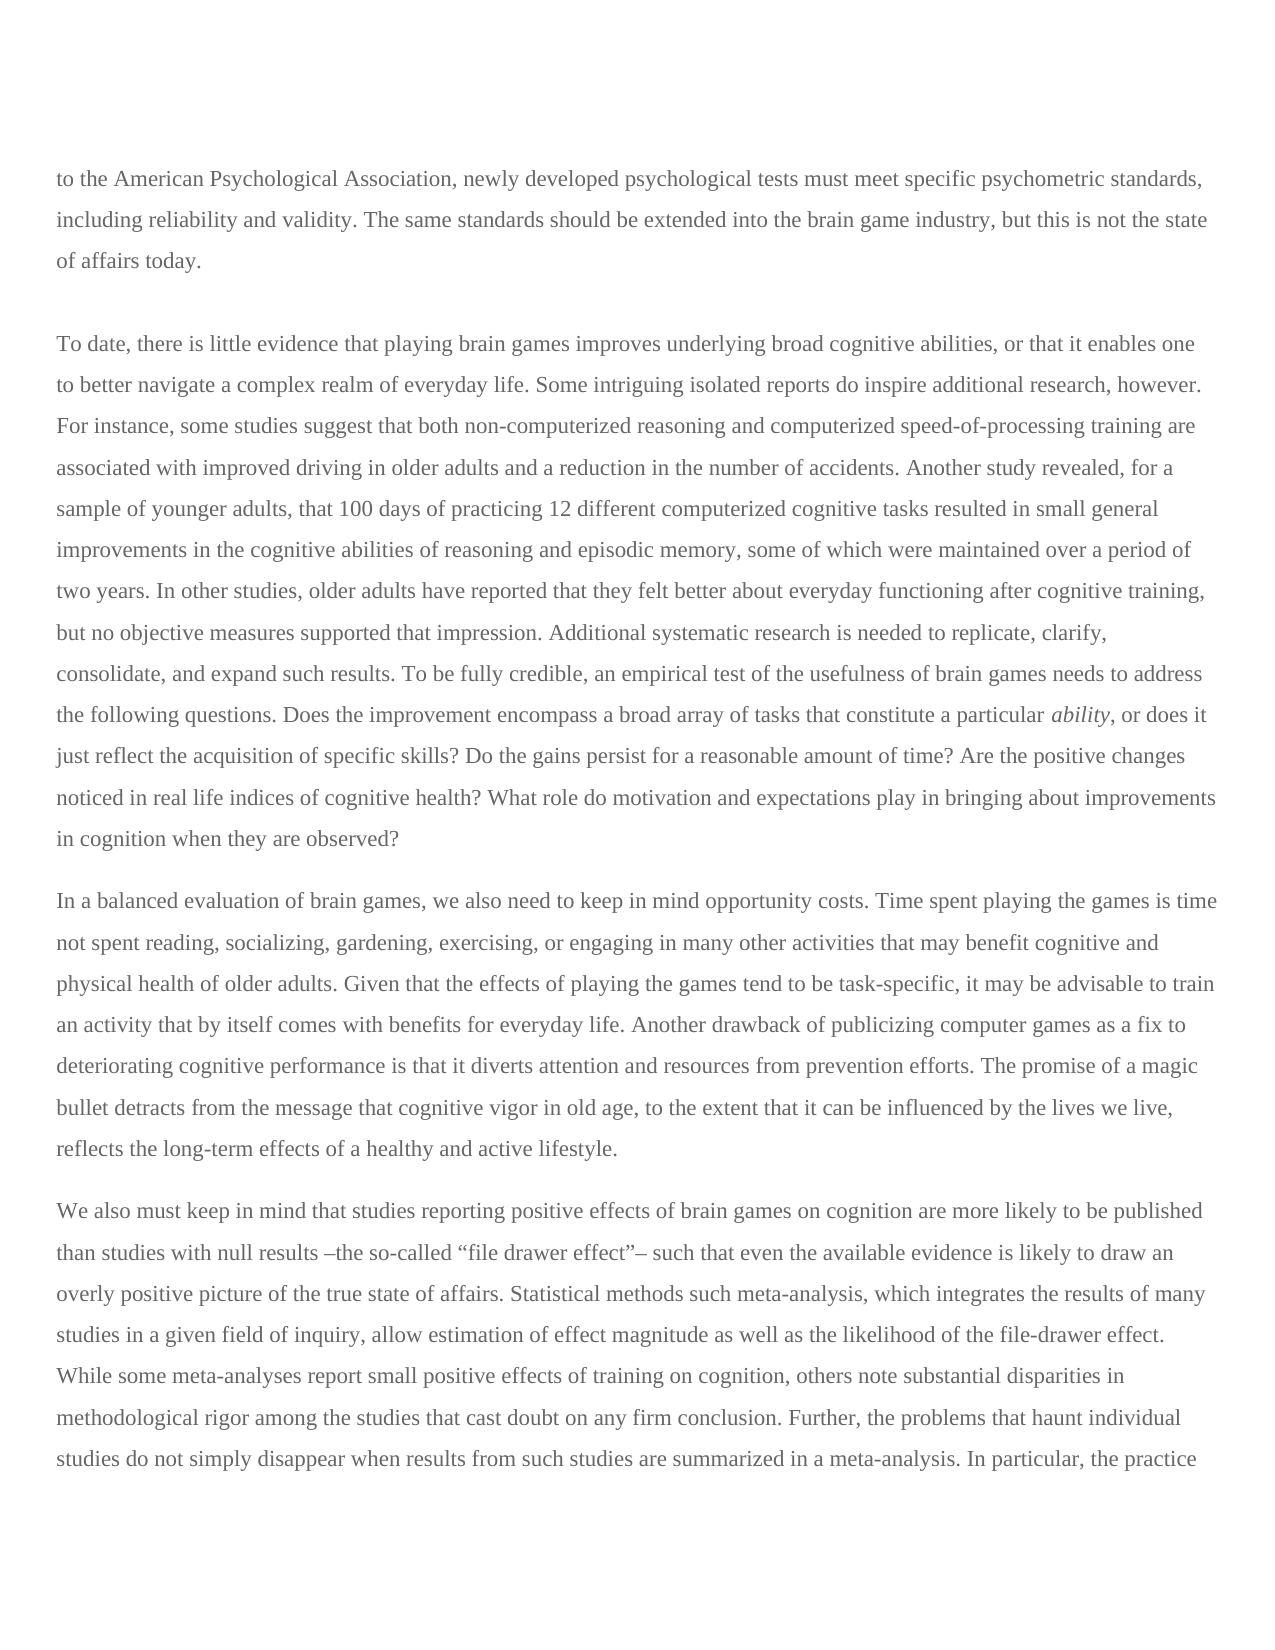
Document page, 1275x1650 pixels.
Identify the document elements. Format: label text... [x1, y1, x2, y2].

text To date, there is little evidence that playing brain games improves underlying broad cognitive abilities, or that it enables one to better navigate a complex realm of everyday life. Some intriguing isolated reports do inspire additional research, however. For instance, some studies suggest that both non-computerized reasoning and computerized speed-of-processing training are associated with improved driving in older adults and a reduction in the number of accidents. Another study revealed, for a sample of younger adults, that 100 days of practicing 12 different computerized cognitive tasks resulted in small general improvements in the cognitive abilities of reasoning and episodic memory, some of which were maintained over a period of two years. In other studies, older adults have reported that they felt better about everyday functioning after cognitive training, but no objective measures supported that impression. Additional systematic research is needed to replicate, clarify, consolidate, and expand such results. To be fully credible, an empirical test of the usefulness of brain games needs to address the following questions. Does the improvement encompass a broad array of tasks that constitute a particular ability, or does it just reflect the acquisition of specific skills? Do the gains persist for a reasonable amount of time? Are the positive changes noticed in real life indices of cognitive health? What role do motivation and expectations play in bringing about improvements in cognition when they are observed? [56, 315, 1219, 851]
text In a balanced evaluation of brain games, we also need to keep in mind opportunity costs. Time spent playing the games is time not spent reading, socializing, gardening, exercising, or engaging in many other activities that may benefit cognitive and physical health of older adults. Given that the effects of playing the games tend to be task-specific, it may be advisable to train an activity that by itself comes with benefits for everyday life. Another drawback of publicizing computer games as a fix to deteriorating cognitive performance is that it diverts attention and resources from prevention efforts. The promise of a magic bullet detracts from the message that cognitive vigor in old age, to the extent that it can be influenced by the lives we live, reflects the long-term effects of a healthy and active lifestyle. [56, 872, 1219, 1161]
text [56, 1182, 1219, 1471]
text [56, 150, 1219, 274]
